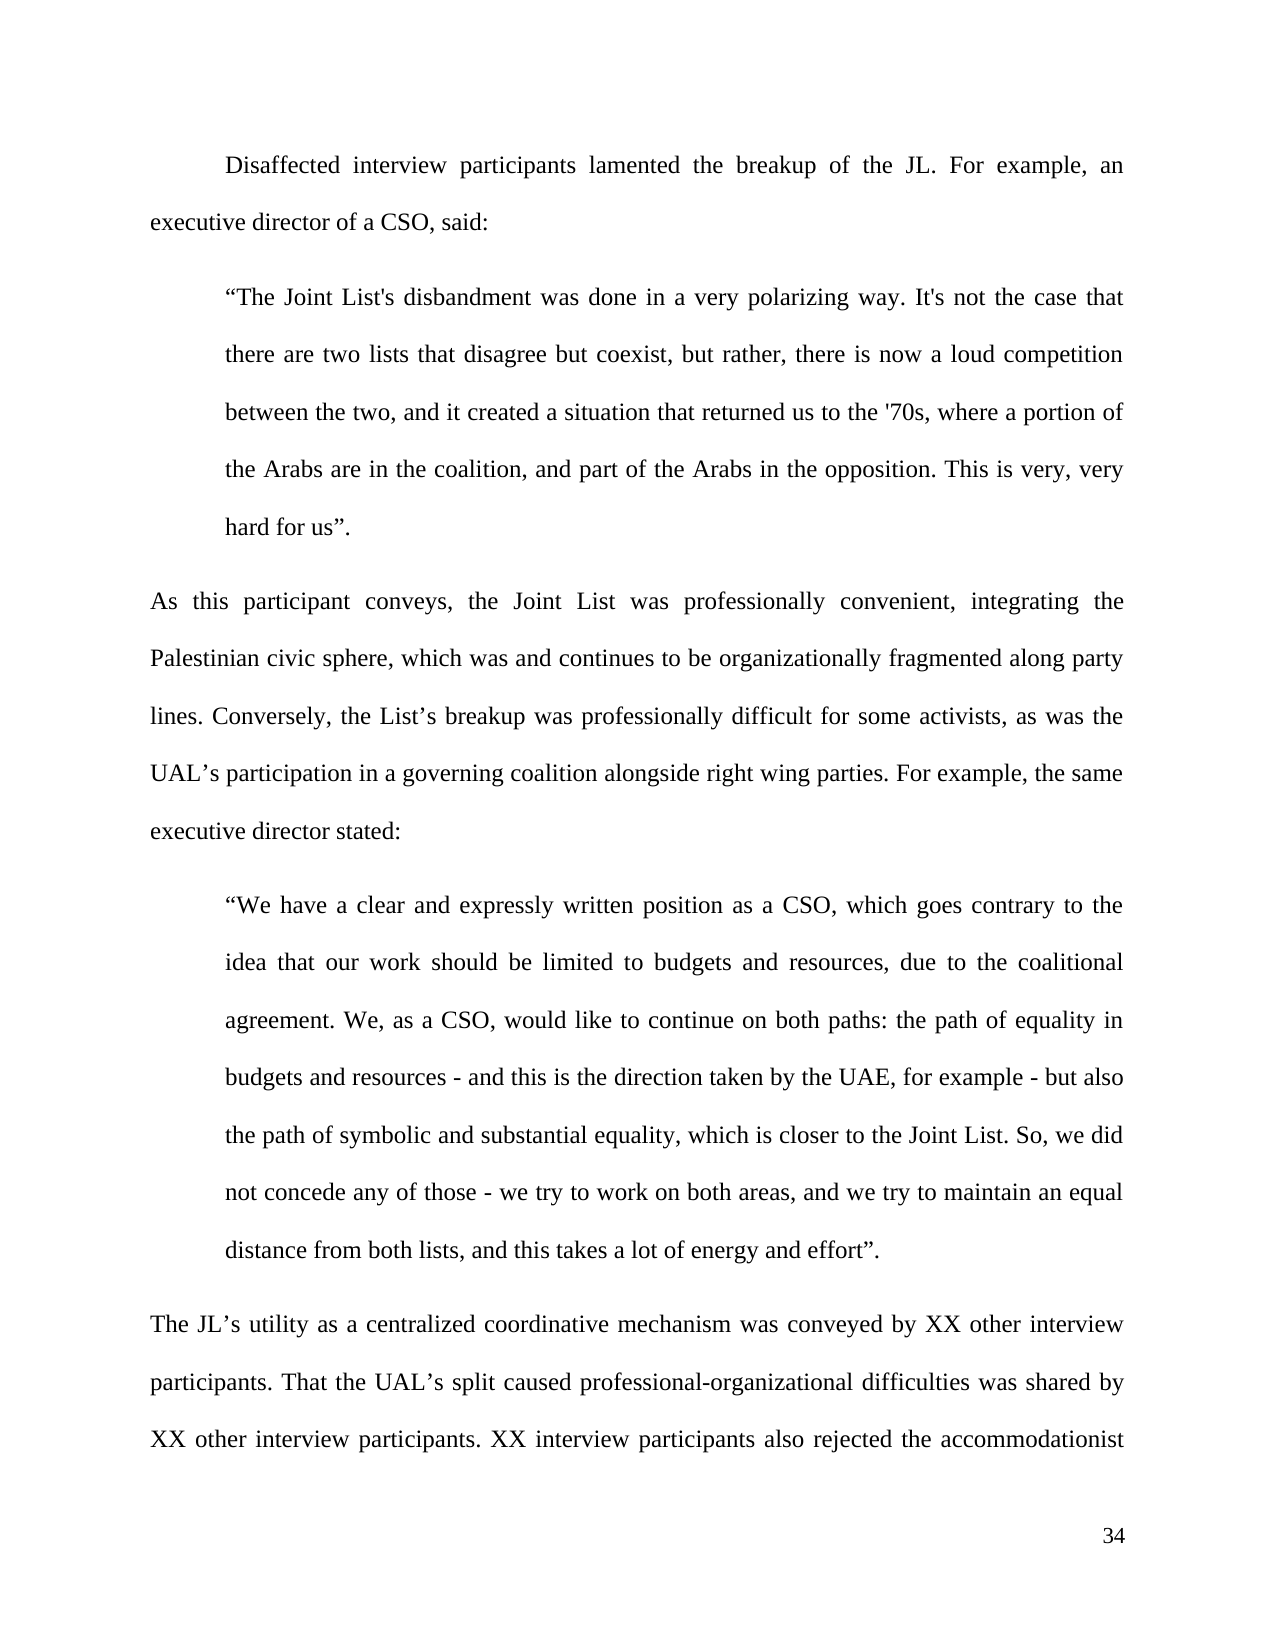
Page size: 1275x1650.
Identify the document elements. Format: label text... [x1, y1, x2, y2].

text “We have a clear and expressly written position as a CSO, which goes contrary to the idea that our work should be limited to budgets and resources, due to the coalitional agreement. We, as a CSO, would like to continue on both paths: the path of equality in budgets and resources - and this is the direction taken by the UAE, for example - but also the path of symbolic and substantial equality, which is closer to the Joint List. So, we did not concede any of those - we try to work on both areas, and we try to maintain an equal distance from both lists, and this takes a lot of energy and effort”. [225, 890, 1125, 1264]
text Disaffected interview participants lamented the breakup of the JL. For example, an executive director of a CSO, said: [150, 150, 1125, 236]
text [150, 1309, 1125, 1453]
text As this participant conveys, the Joint List was professionally convenient, integrating the Palestinian civic sphere, which was and continues to be organizationally fragmented along party lines. Conversely, the List’s breakup was professionally difficult for some activists, as was the UAL’s participation in a governing coalition alongside right wing parties. For example, the same executive director stated: [150, 586, 1125, 844]
text “The Joint List's disbandment was done in a very polarizing way. It's not the case that there are two lists that disagree but coexist, but rather, there is now a loud competition between the two, and it created a situation that returned us to the '70s, where a portion of the Arabs are in the coalition, and part of the Arabs in the opposition. This is very, very hard for us”. [225, 282, 1125, 540]
